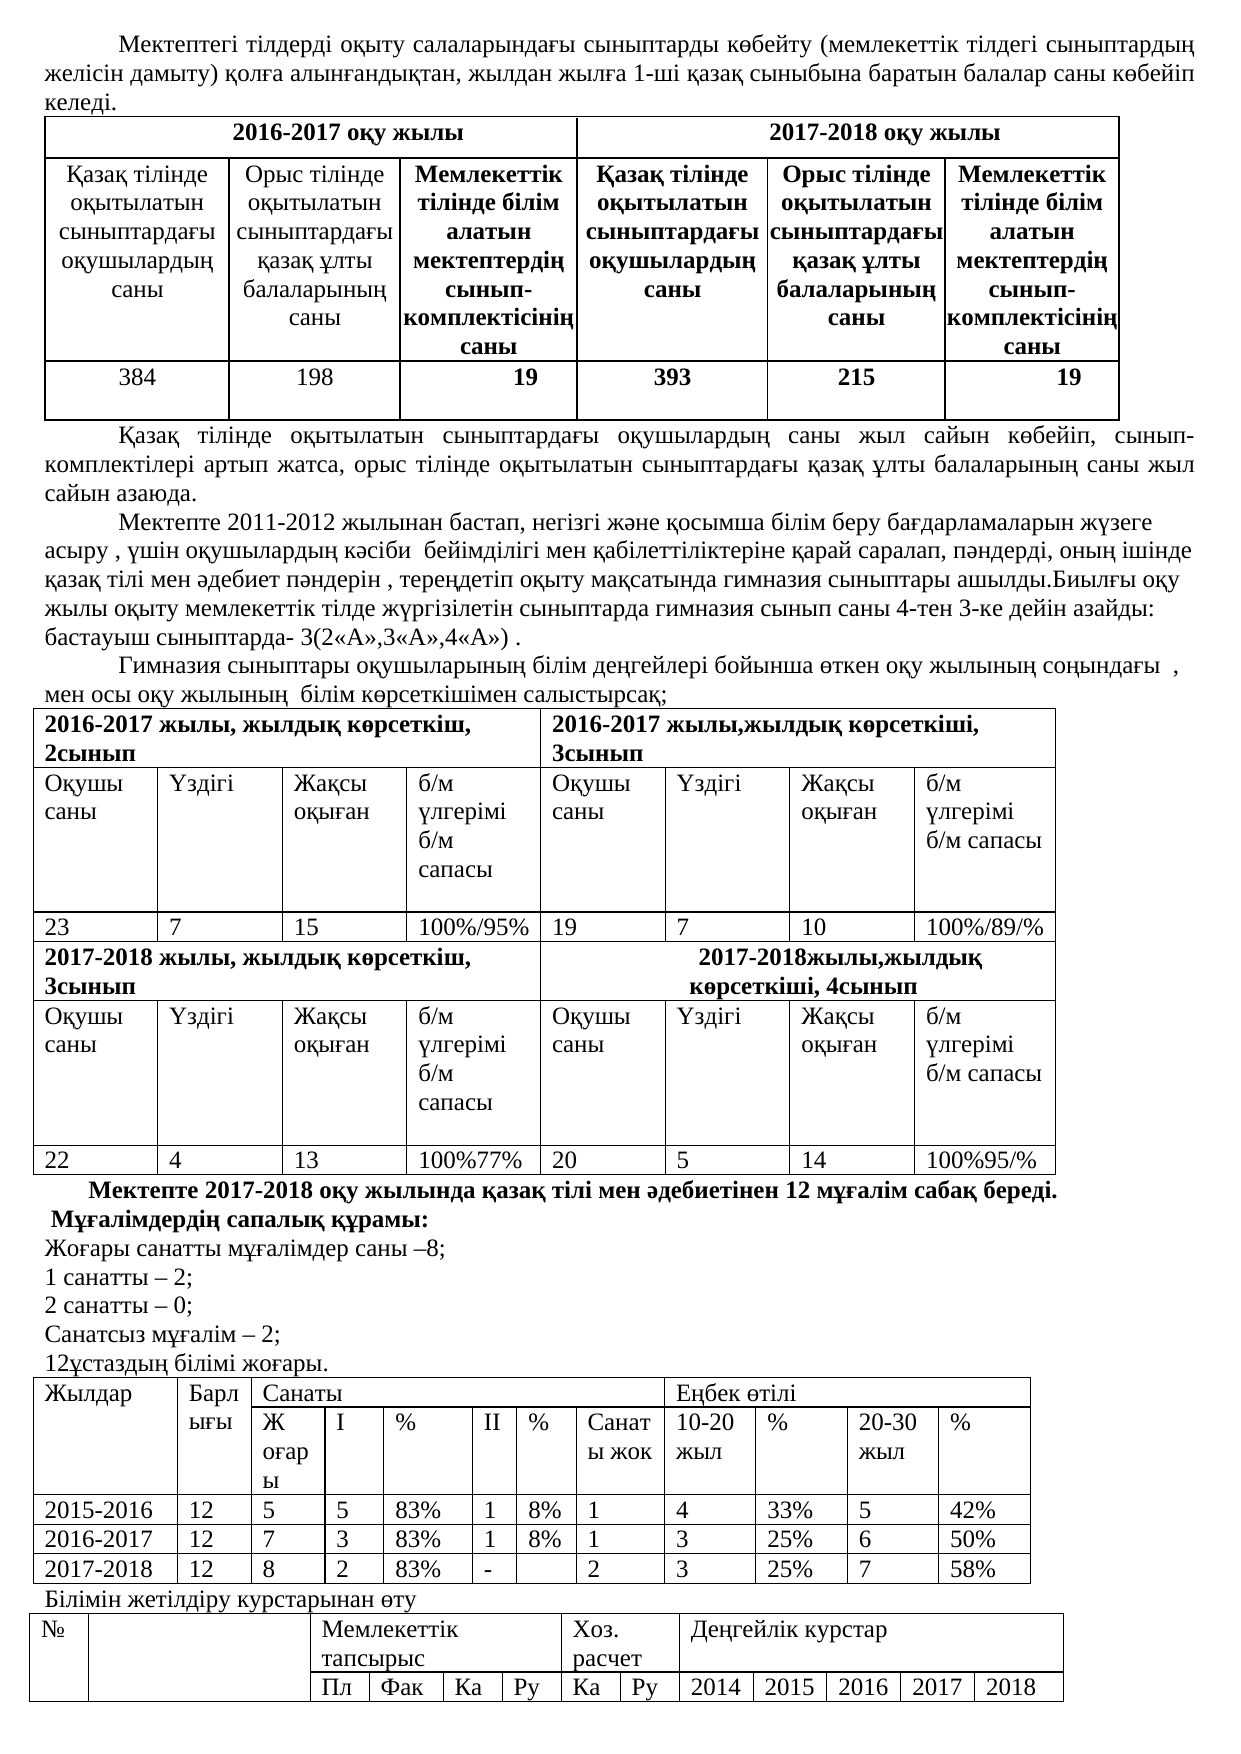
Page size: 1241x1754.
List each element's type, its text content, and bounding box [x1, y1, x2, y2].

table_cell 2017-2018 [34, 1554, 177, 1583]
table_cell 19 [946, 362, 1118, 419]
table_cell 83% [384, 1554, 472, 1583]
table_cell 215 [768, 362, 944, 419]
table_cell Үздігі [666, 1001, 789, 1144]
table_cell 10 [790, 913, 914, 941]
table_cell 10-20 жыл [665, 1408, 755, 1494]
table_cell Үздігі [158, 768, 282, 911]
table_cell % [756, 1408, 847, 1494]
text 2 санатты – 0; [44, 1290, 1196, 1319]
table_cell Каз [444, 1673, 502, 1701]
table_cell % [939, 1408, 1030, 1494]
table_cell [517, 1554, 576, 1583]
text Мектепте 2011-2012 жылынан бастап, негізгі және қосымша білім беру бағдарламаларын жүзеге асыру , үшін оқушылардың кәсіби бейімділігі мен қабілеттіліктеріне қарай саралап, пәндерді, оның ішінде қазақ тілі мен әдебиет пәндерін , тереңдетіп оқыту мақсатында гимназия сыныптары ашылды.Биылғы оқу жылы оқыту мемлекеттік тілде жүргізілетін сыныптарда гимназия сынып саны 4-тен 3-ке дейін азайды: бастауыш сыныптарда- 3(2«А»,3«А»,4«А») . [44, 507, 1196, 651]
table_cell Жақсы оқыған [790, 768, 914, 911]
table_cell 2014 [680, 1673, 753, 1701]
table_cell 15 [283, 913, 406, 941]
table_cell 1 [577, 1525, 664, 1553]
table_cell 2016-2017 [34, 1525, 177, 1553]
text Мұғалімдердің сапалық құрамы: [51, 1204, 1196, 1233]
table_cell 100%95/% [915, 1146, 1055, 1174]
table_cell 12 [178, 1525, 251, 1553]
table_cell План [311, 1673, 369, 1701]
table_cell 25% [756, 1554, 847, 1583]
text 12ұстаздың білімі жоғары. [44, 1348, 1196, 1377]
table_header Деңгейлік курстар [680, 1614, 1063, 1671]
table_cell 58% [939, 1554, 1030, 1583]
table_header 2017-2018 оқу жылы [578, 117, 1118, 157]
table_cell 5 [848, 1495, 938, 1523]
table_header 2016-2017 оқу жылы [46, 117, 577, 157]
table_header Жылдар [34, 1378, 177, 1494]
table_cell 7 [252, 1525, 324, 1553]
table_cell 3 [665, 1525, 755, 1553]
table_cell Оқушы саны [34, 768, 157, 911]
table_cell 5 [326, 1495, 383, 1523]
table_cell 33% [756, 1495, 847, 1523]
table_header [89, 1614, 310, 1701]
text Санатсыз мұғалім – 2; [44, 1319, 1196, 1348]
table_cell 8% [517, 1525, 576, 1553]
table_cell 25% [756, 1525, 847, 1553]
table_cell ІІ [473, 1408, 516, 1494]
table_cell Үздігі [158, 1001, 282, 1144]
table_cell 384 [46, 362, 228, 419]
table_cell Оқушы саны [541, 1001, 665, 1144]
table_cell 23 [34, 913, 157, 941]
table_header Санаты [252, 1378, 664, 1406]
table_cell 22 [34, 1146, 157, 1174]
table_cell Оқушы саны [34, 1001, 157, 1144]
table_cell Факт [370, 1673, 443, 1701]
table_cell 4 [158, 1146, 282, 1174]
table_cell 5 [252, 1495, 324, 1523]
table_cell Мемлекеттік тілінде білім алатын мектептердің сынып-комплектісінің саны [946, 159, 1118, 360]
table_cell 7 [158, 913, 282, 941]
table_cell Рус [621, 1673, 679, 1701]
table_header Барлығы [178, 1378, 251, 1494]
table_cell 100%/95% [407, 913, 540, 941]
table_cell 8% [517, 1495, 576, 1523]
table_header № [30, 1614, 88, 1701]
table_cell 83% [384, 1525, 472, 1553]
table_cell 20-30 жыл [848, 1408, 938, 1494]
table_cell Рус [503, 1673, 561, 1701]
table_cell 7 [848, 1554, 938, 1583]
table_cell 20 [541, 1146, 665, 1174]
table_header Еңбек өтілі [665, 1378, 1030, 1406]
table_cell б/м үлгерімі б/м сапасы [915, 1001, 1055, 1144]
table_cell 2016 [827, 1673, 900, 1701]
table_cell 100%/89/% [915, 913, 1055, 941]
text 1 санатты – 2; [44, 1262, 1196, 1290]
table_cell 1 [473, 1525, 516, 1553]
table_cell Жақсы оқыған [283, 1001, 406, 1144]
table_cell 2017-2018жылы,жылдық көрсеткіші, 4сынып [541, 942, 1055, 1000]
table_cell 198 [230, 362, 399, 419]
table_cell 5 [666, 1146, 789, 1174]
table_cell 4 [665, 1495, 755, 1523]
table_cell 7 [666, 913, 789, 941]
table_cell 2018 [975, 1673, 1063, 1701]
text Жоғары санатты мұғалімдер саны –8; [44, 1233, 1196, 1262]
table_cell 42% [939, 1495, 1030, 1523]
table_header Мемлекеттік тапсырыс [311, 1614, 561, 1671]
table_cell 3 [665, 1554, 755, 1583]
table_cell 14 [790, 1146, 914, 1174]
table_cell Жақсы оқыған [790, 1001, 914, 1144]
table_cell 100%77% [407, 1146, 540, 1174]
table_cell 6 [848, 1525, 938, 1553]
table_cell Үздігі [666, 768, 789, 911]
table_cell 50% [939, 1525, 1030, 1553]
table_cell 2015 [754, 1673, 826, 1701]
table_cell Каз [562, 1673, 620, 1701]
table_cell % [384, 1408, 472, 1494]
table_cell б/м үлгерімі б/м сапасы [407, 1001, 540, 1144]
table_cell Орыс тілінде оқытылатын сыныптардағы қазақ ұлты балаларының саны [230, 159, 399, 360]
table_cell Қазақ тілінде оқытылатын сыныптардағы оқушылардың саны [578, 159, 767, 360]
table_cell 12 [178, 1554, 251, 1583]
table_cell б/м үлгерімі б/м сапасы [915, 768, 1055, 911]
table_header 2016-2017 жылы,жылдық көрсеткіші, 3сынып [541, 709, 1055, 767]
table_cell Оқушы саны [541, 768, 665, 911]
table_cell 1 [473, 1495, 516, 1523]
table_cell Жақсы оқыған [283, 768, 406, 911]
text Гимназия сыныптары оқушыларының білім деңгейлері бойынша өткен оқу жылының соңындағы , мен осы оқу жылының білім көрсеткішімен салыстырсақ; [44, 651, 1196, 708]
table_cell 19 [541, 913, 665, 941]
table_cell 2 [326, 1554, 383, 1583]
table_cell 13 [283, 1146, 406, 1174]
table_header 2016-2017 жылы, жылдық көрсеткіш, 2сынып [34, 709, 540, 767]
text Қазақ тілінде оқытылатын сыныптардағы оқушылардың саны жыл сайын көбейіп, сынып-комплектілері артып жатса, орыс тілінде оқытылатын сыныптардағы қазақ ұлты балаларының саны жыл сайын азаюда. [44, 421, 1196, 507]
table_cell 393 [578, 362, 767, 419]
text Мектепте 2017-2018 оқу жылында қазақ тілі мен әдебиетінен 12 мұғалім сабақ береді. [51, 1175, 1196, 1204]
table_cell 8 [252, 1554, 324, 1583]
table_cell Қазақ тілінде оқытылатын сыныптардағы оқушылардың саны [46, 159, 228, 360]
table_cell Орыс тілінде оқытылатын сыныптардағы қазақ ұлты балаларының саны [768, 159, 944, 360]
table_cell І [326, 1408, 383, 1494]
table_cell 12 [178, 1495, 251, 1523]
table_cell 19 [401, 362, 576, 419]
text Білімін жетілдіру курстарынан өту [44, 1584, 1196, 1613]
table_header Хоз. расчет [562, 1614, 679, 1671]
table_cell 83% [384, 1495, 472, 1523]
table_cell % [517, 1408, 576, 1494]
table_cell Жоғары [252, 1408, 324, 1494]
table_cell 2017-2018 жылы, жылдық көрсеткіш, 3сынып [34, 942, 540, 1000]
table_cell - [473, 1554, 516, 1583]
table_cell 3 [326, 1525, 383, 1553]
table_cell б/м үлгерімі б/м сапасы [407, 768, 540, 911]
table_cell 2017 [901, 1673, 974, 1701]
table_cell 1 [577, 1495, 664, 1523]
table_cell 2 [577, 1554, 664, 1583]
table_cell Санаты жок [577, 1408, 664, 1494]
text Мектептегі тілдерді оқыту салаларындағы сыныптарды көбейту (мемлекеттік тілдегі сыныптардың желісін дамыту) қолға алынғандықтан, жылдан жылға 1-ші қазақ сыныбына баратын балалар саны көбейіп келеді. [44, 29, 1196, 116]
table_cell Мемлекеттік тілінде білім алатын мектептердің сынып-комплектісінің саны [401, 159, 576, 360]
table_cell 2015-2016 [34, 1495, 177, 1523]
